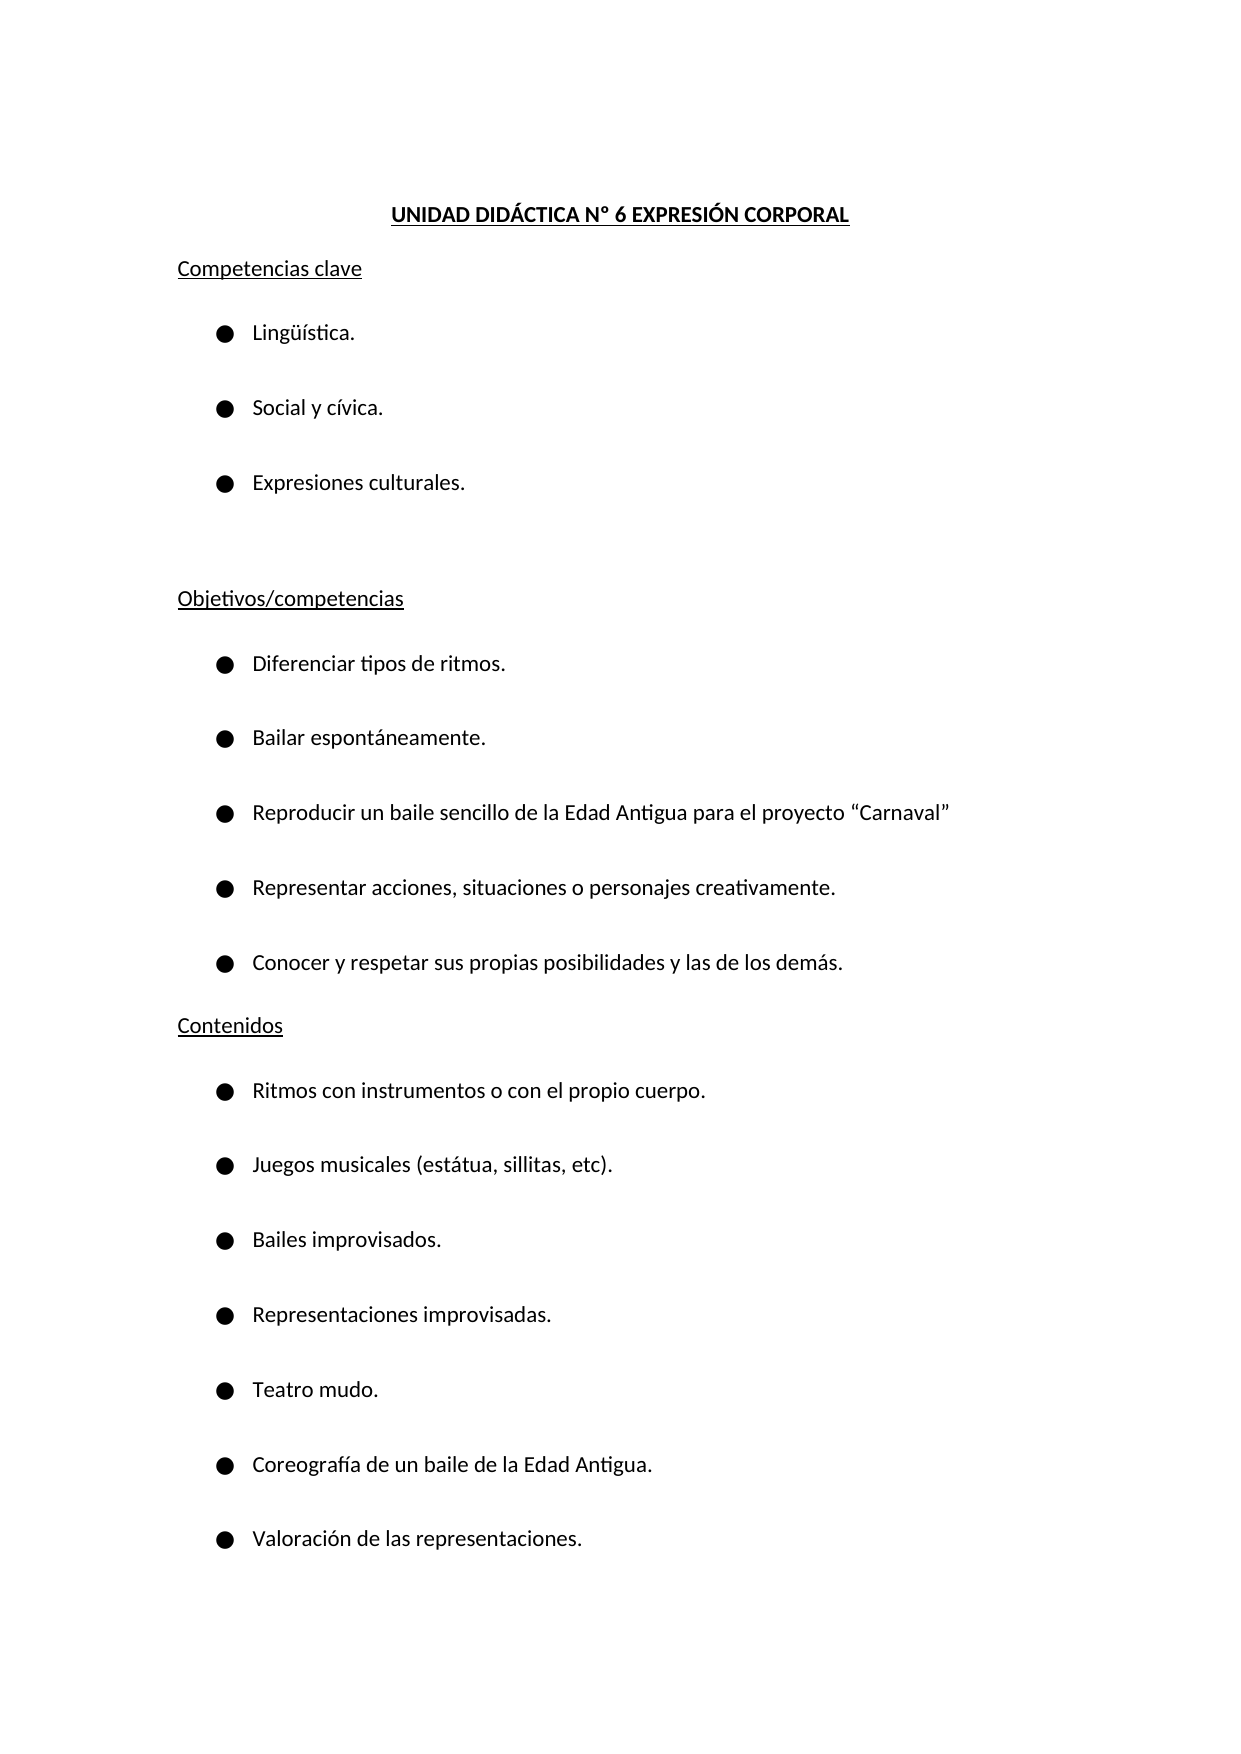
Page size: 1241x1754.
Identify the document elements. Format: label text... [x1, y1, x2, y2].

list Teatro mudo. [215, 1363, 1063, 1410]
list Bailar espontáneamente. [215, 712, 1063, 759]
list Social y cívica. [215, 381, 1063, 428]
text Competencias clave [177, 254, 1063, 282]
list Juegos musicales (estátua, sillitas, etc). [215, 1139, 1063, 1186]
text Contenidos [177, 1011, 1063, 1039]
list Conocer y respetar sus propias posibilidades y las de los demás. [215, 936, 1063, 983]
list Bailes improvisados. [215, 1214, 1063, 1261]
list Reproducir un baile sencillo de la Edad Antigua para el proyecto “Carnaval” [215, 787, 1063, 834]
list Expresiones culturales. [215, 456, 1063, 503]
list Coreografía de un baile de la Edad Antigua. [215, 1438, 1063, 1485]
text Objetivos/competencias [177, 584, 1063, 612]
text UNIDAD DIDÁCTICA Nº 6 EXPRESIÓN CORPORAL [177, 201, 1063, 229]
list Representaciones improvisadas. [215, 1288, 1063, 1335]
list Lingüística. [215, 307, 1063, 354]
list Valoración de las representaciones. [215, 1513, 1063, 1560]
list Ritmos con instrumentos o con el propio cuerpo. [215, 1064, 1063, 1111]
list Representar acciones, situaciones o personajes creativamente. [215, 861, 1063, 908]
list Diferenciar tipos de ritmos. [215, 637, 1063, 684]
